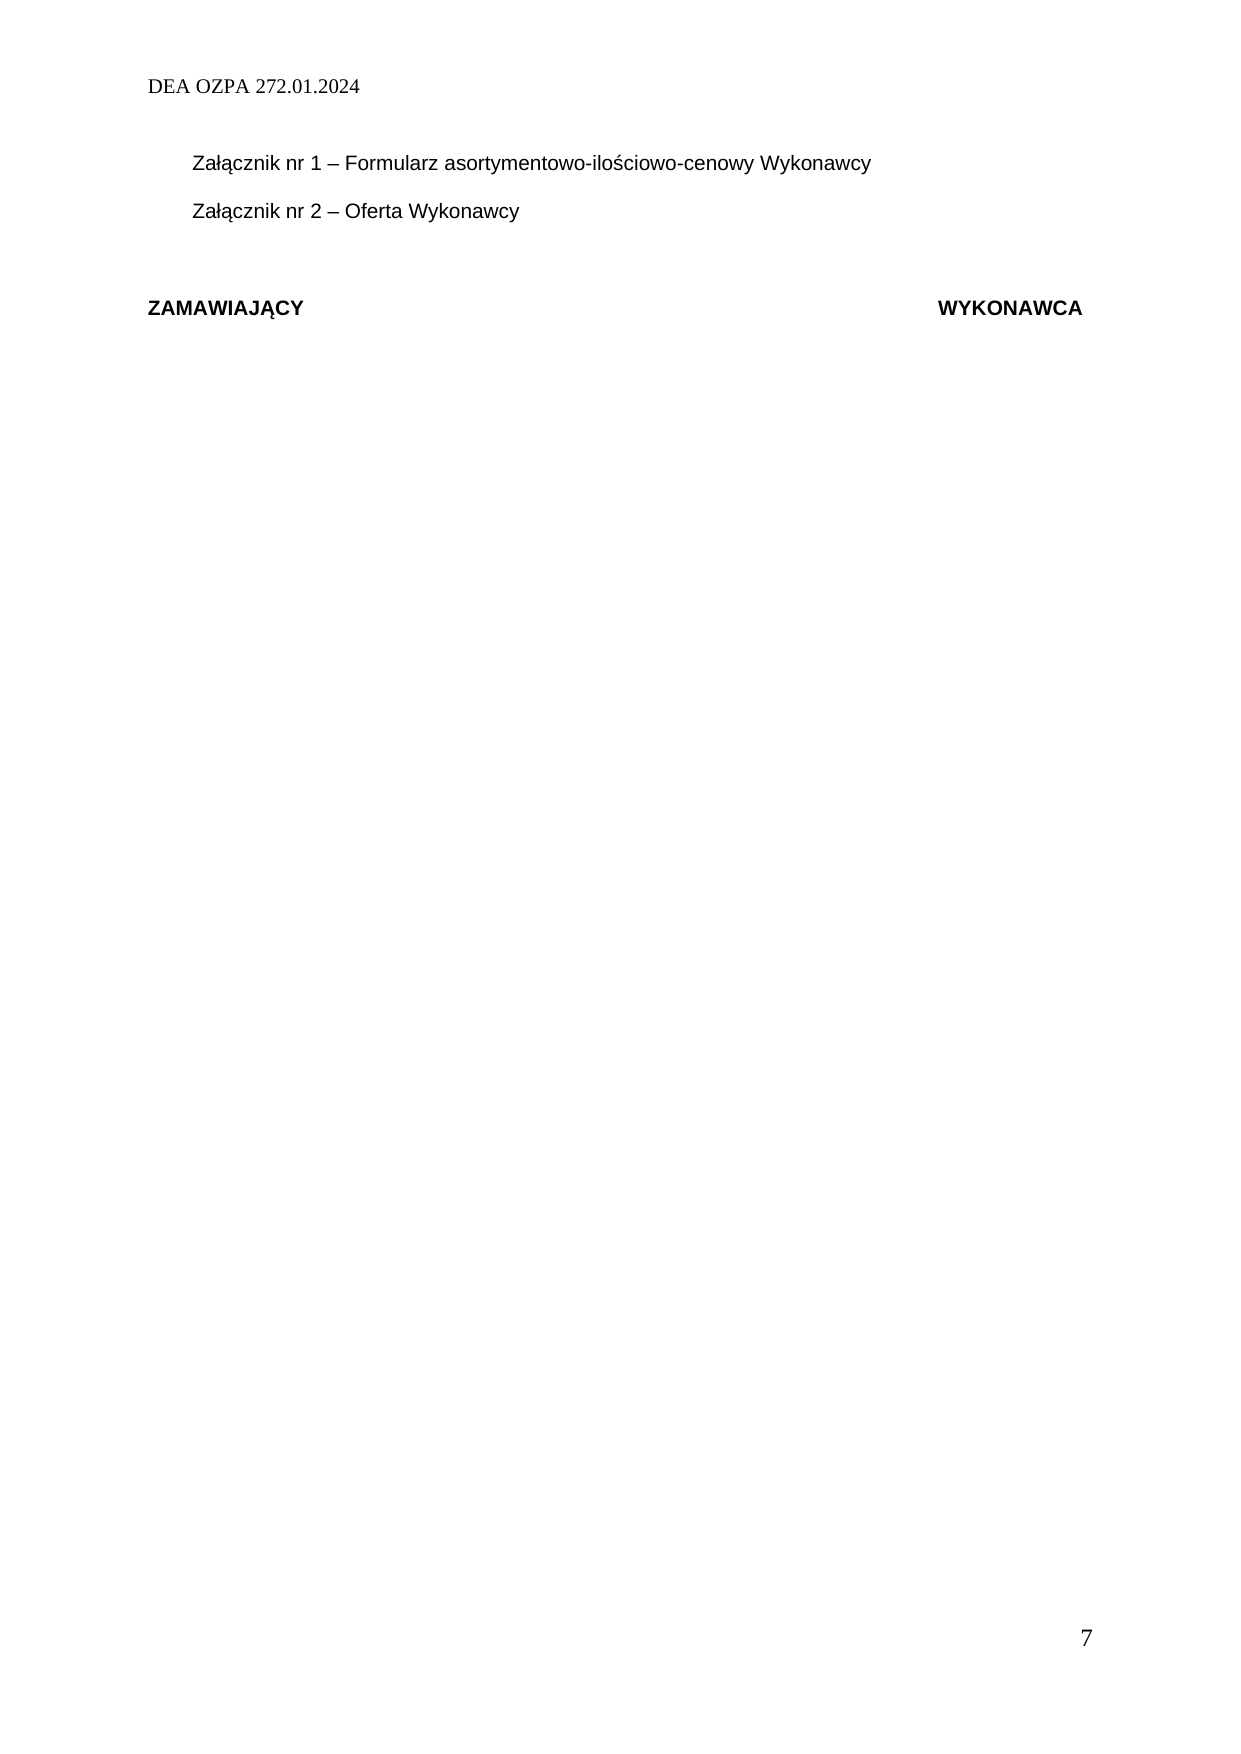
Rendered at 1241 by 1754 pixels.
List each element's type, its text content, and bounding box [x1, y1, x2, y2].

text Załącznik nr 1 – Formularz asortymentowo-ilościowo-cenowy Wykonawcy [192, 151, 1085, 174]
text ZAMAWIAJĄCY WYKONAWCA [148, 296, 1085, 320]
text Załącznik nr 2 – Oferta Wykonawcy [192, 199, 1085, 223]
